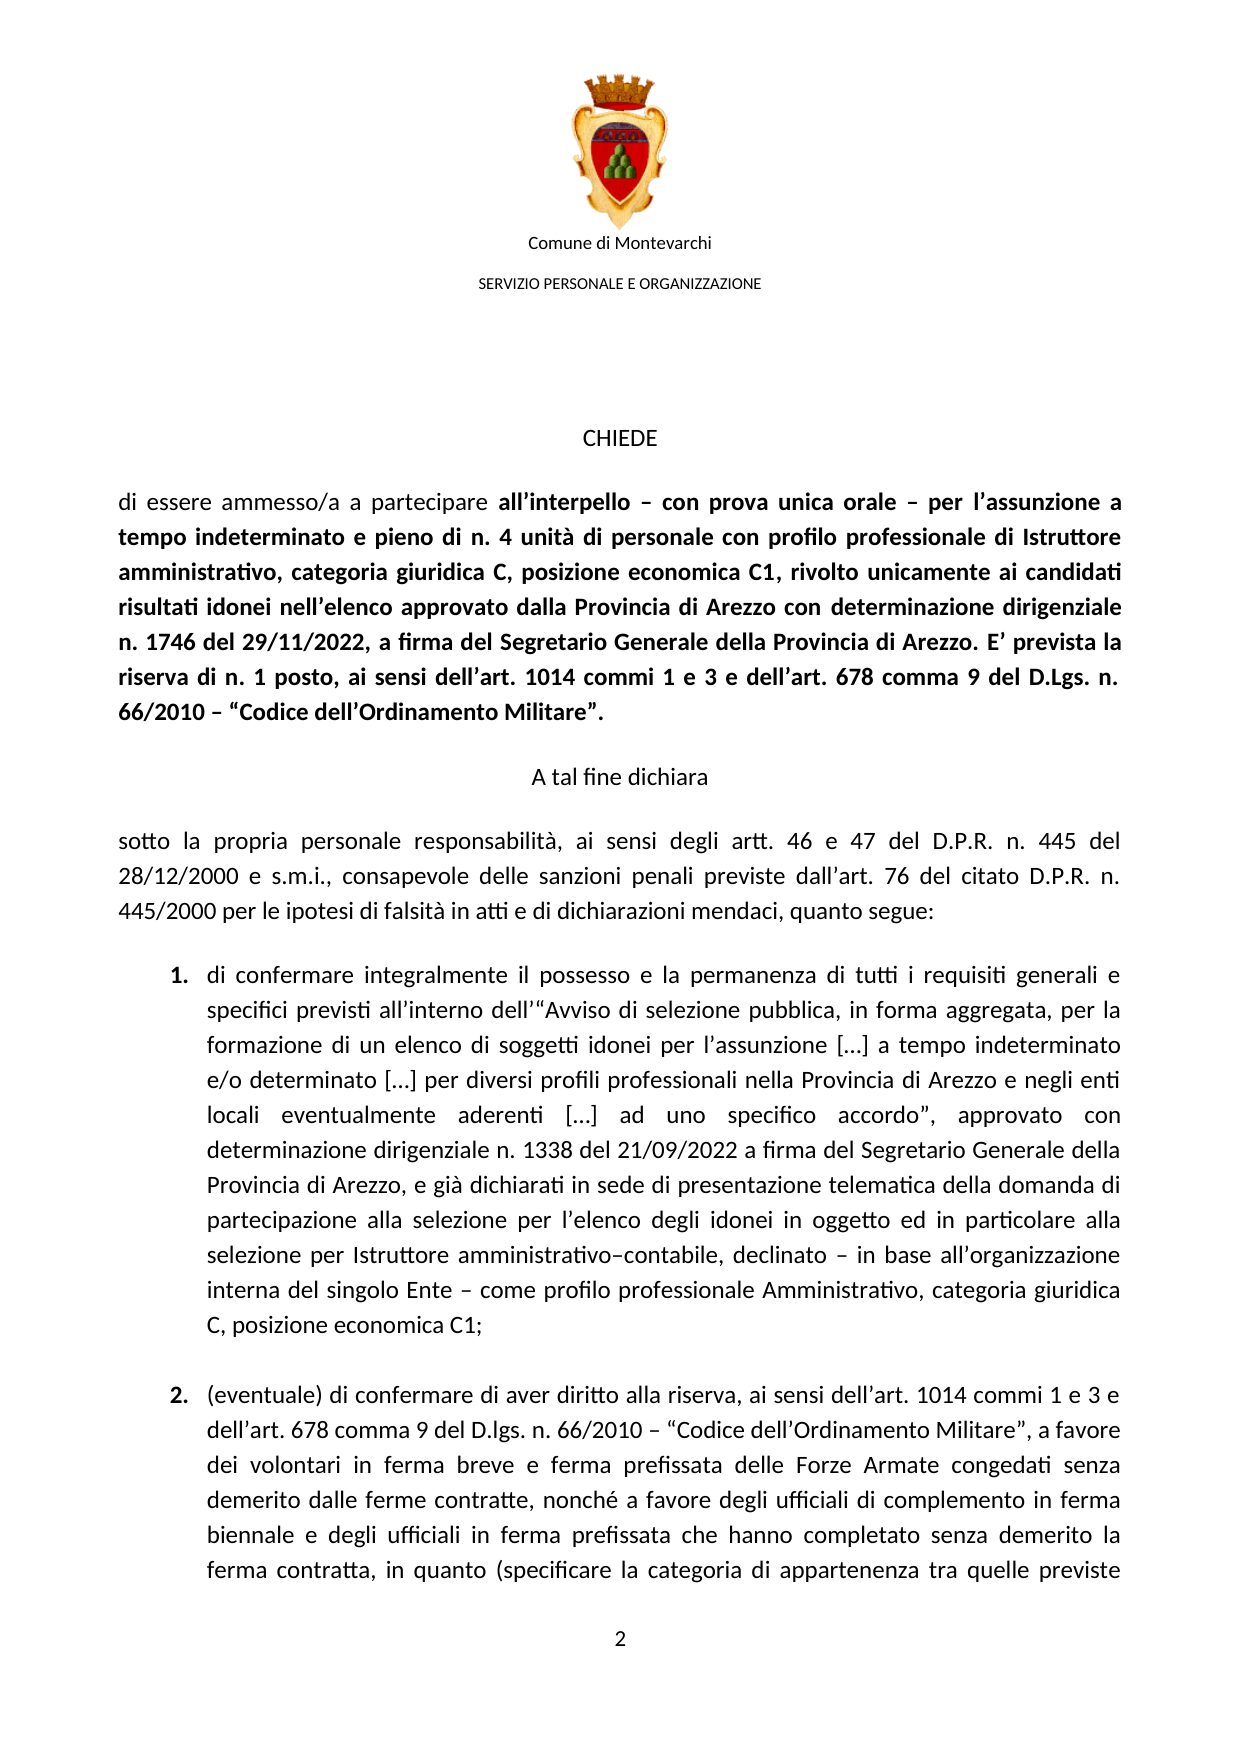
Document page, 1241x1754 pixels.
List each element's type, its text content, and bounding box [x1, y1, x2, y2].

list di confermare integralmente il possesso e la permanenza di tutti i requisiti generali e specifici previsti all’interno dell’“Avviso di selezione pubblica, in forma aggregata, per la formazione di un elenco di soggetti idonei per l’assunzione […] a tempo indeterminato e/o determinato […] per diversi profili professionali nella Provincia di Arezzo e negli enti locali eventualmente aderenti […] ad uno specifico accordo”, approvato con determinazione dirigenziale n. 1338 del 21/09/2022 a firma del Segretario Generale della Provincia di Arezzo, e già dichiarati in sede di presentazione telematica della domanda di partecipazione alla selezione per l’elenco degli idonei in oggetto ed in particolare alla selezione per Istruttore amministrativo–contabile, declinato – in base all’organizzazione interna del singolo Ente – come profilo professionale Amministrativo, categoria giuridica C, posizione economica C1; [169, 959, 1122, 1339]
text A tal fine dichiara [118, 761, 1122, 791]
text di essere ammesso/a a partecipare all’interpello – con prova unica orale – per l’assunzione a tempo indeterminato e pieno di n. 4 unità di personale con profilo professionale di Istruttore amministrativo, categoria giuridica C, posizione economica C1, rivolto unicamente ai candidati risultati idonei nell’elenco approvato dalla Provincia di Arezzo con determinazione dirigenziale n. 1746 del 29/11/2022, a firma del Segretario Generale della Provincia di Arezzo. E’ prevista la riserva di n. 1 posto, ai sensi dell’art. 1014 commi 1 e 3 e dell’art. 678 comma 9 del D.Lgs. n. 66/2010 – “Codice dell’Ordinamento Militare”. [118, 487, 1122, 727]
picture [569, 73, 671, 232]
text CHIEDE [118, 422, 1122, 453]
text sotto la propria personale responsabilità, ai sensi degli artt. 46 e 47 del D.P.R. n. 445 del 28/12/2000 e s.m.i., consapevole delle sanzioni penali previste dall’art. 76 del citato D.P.R. n. 445/2000 per le ipotesi di falsità in atti e di dichiarazioni mendaci, quanto segue: [118, 825, 1122, 925]
